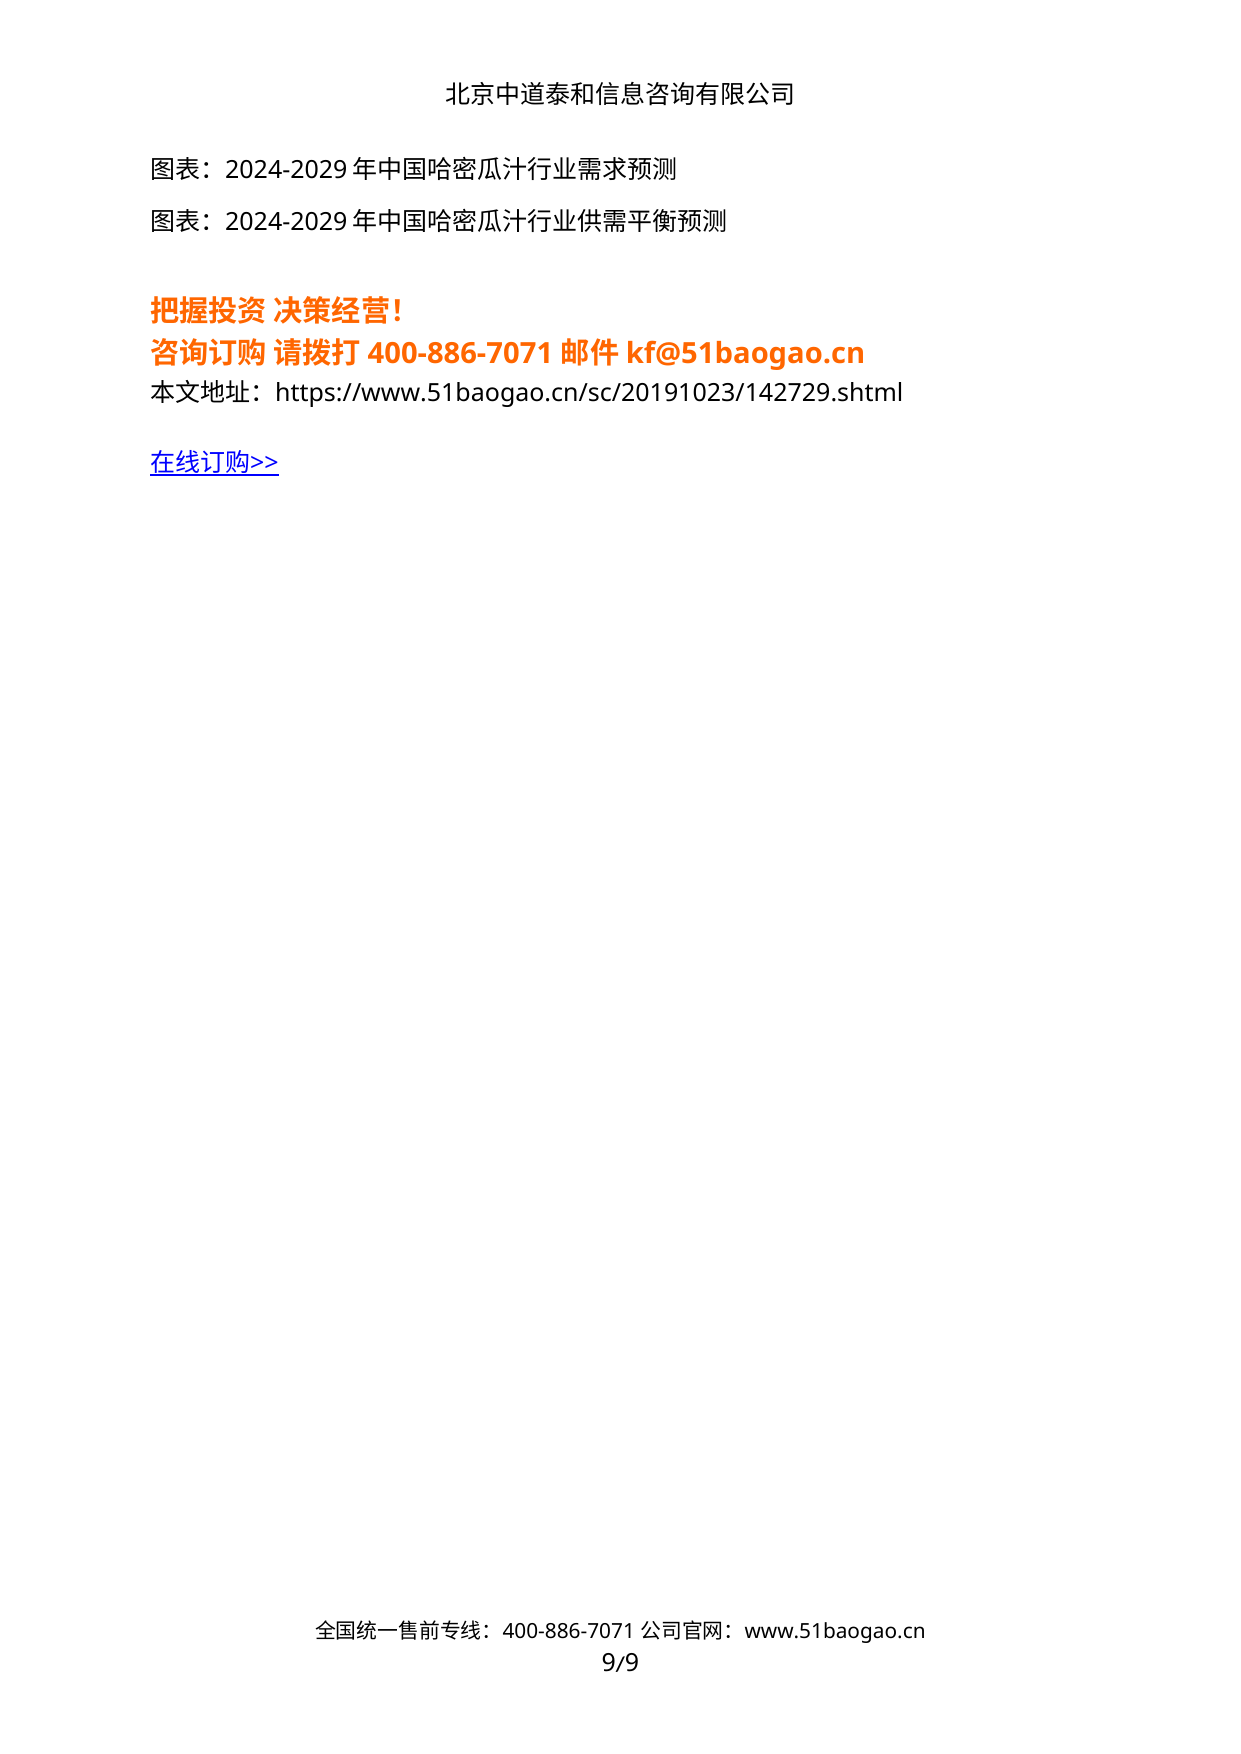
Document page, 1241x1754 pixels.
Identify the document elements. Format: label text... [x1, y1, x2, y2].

text 在线订购>> [150, 409, 1090, 479]
text 把握投资 决策经营！咨询订购 请拨打 400-886-7071 邮件 kf@51baogao.cn本文地址：https://www.51baogao.cn/sc/20191023/142729.shtml [150, 254, 1090, 409]
text 图表：2024-2029年中国哈密瓜汁行业需求预测 [150, 150, 1090, 186]
text 图表：2024-2029年中国哈密瓜汁行业供需平衡预测 [150, 202, 1090, 238]
